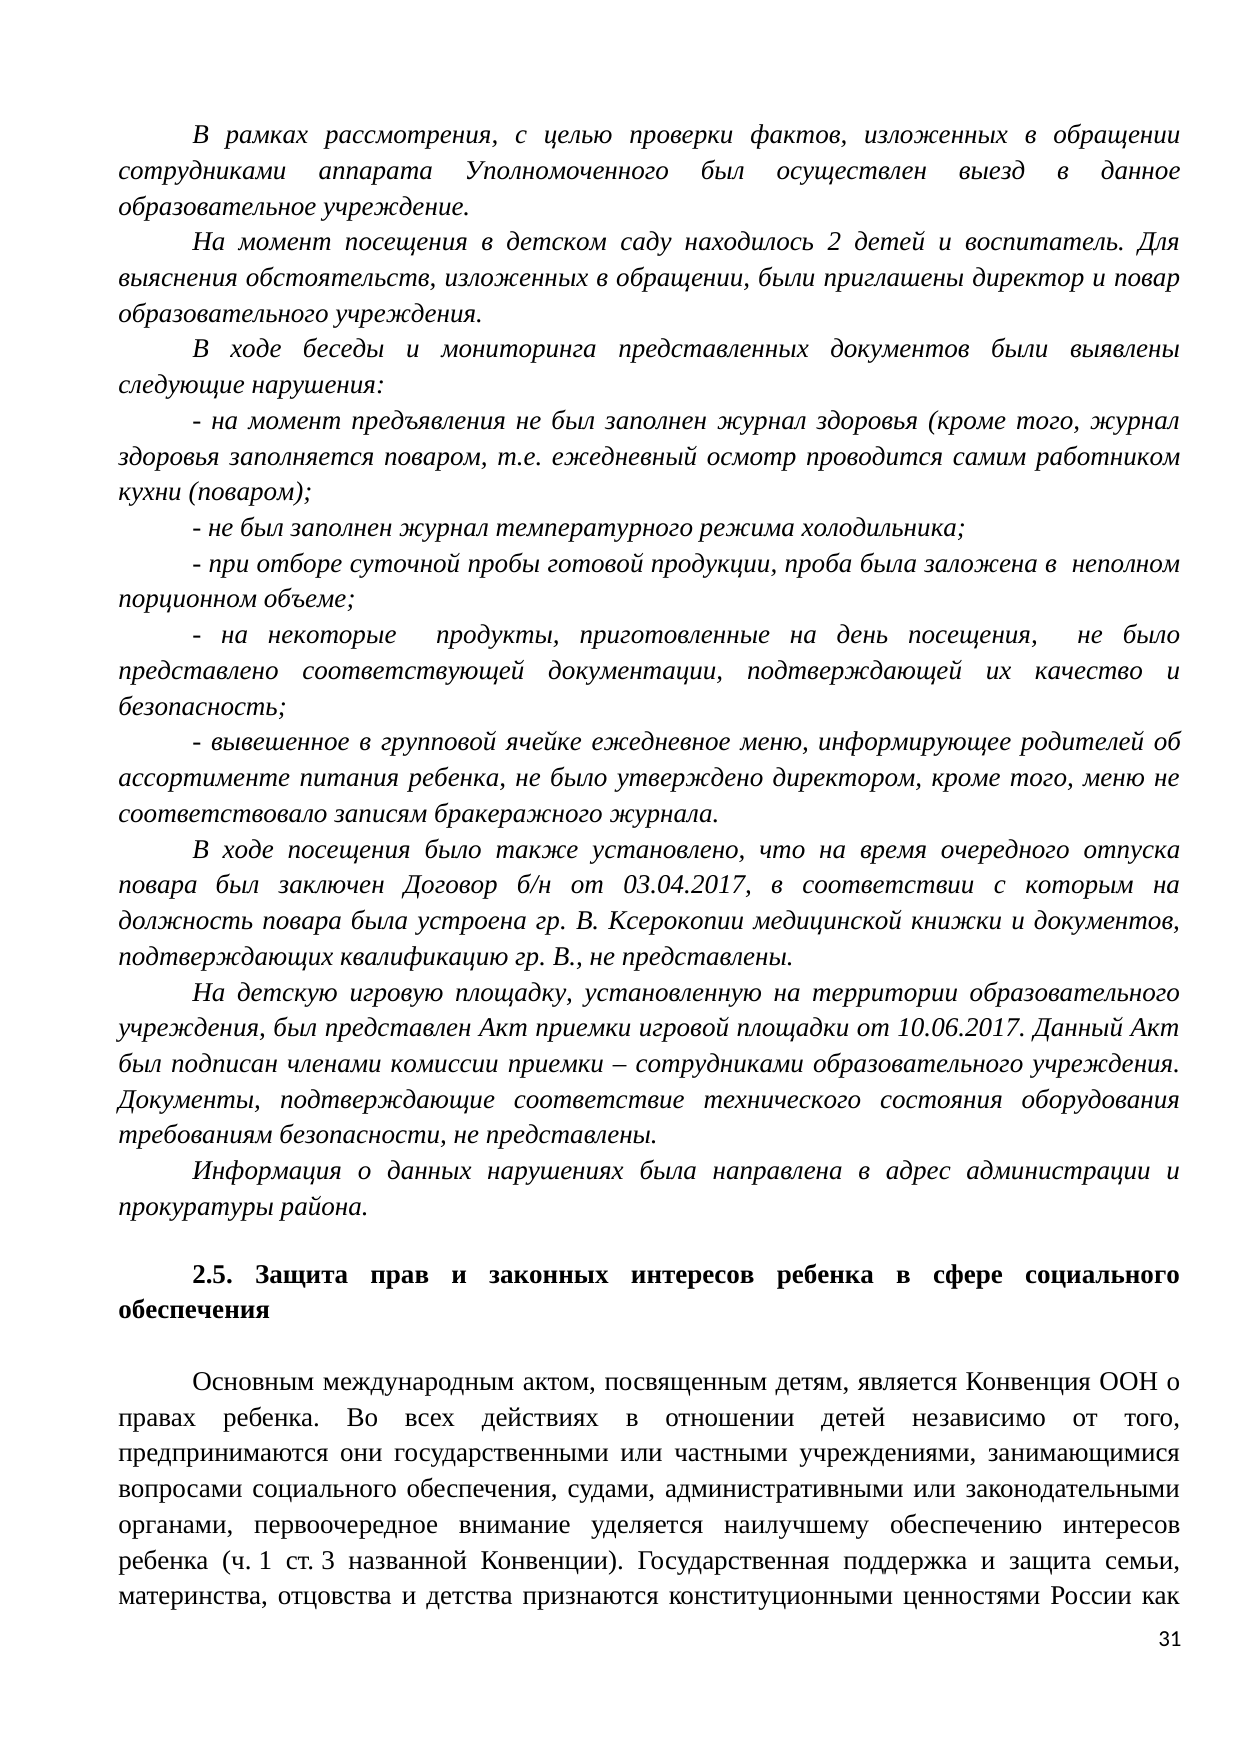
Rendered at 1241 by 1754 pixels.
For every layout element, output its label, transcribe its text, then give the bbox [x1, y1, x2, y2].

text Информация о данных нарушениях была направлена в адрес администрации и прокуратуры района. [118, 1154, 1181, 1221]
text В ходе посещения было также установлено, что на время очередного отпуска повара был заключен Договор б/н от 03.04.2017, в соответствии с которым на должность повара была устроена гр. В. Ксерокопии медицинской книжки и документов, подтверждающих квалификацию гр. В., не представлены. [118, 833, 1181, 971]
text В ходе беседы и мониторинга представленных документов были выявлены следующие нарушения: [118, 332, 1181, 399]
text - на некоторые продукты, приготовленные на день посещения, не было представлено соответствующей документации, подтверждающей их качество и безопасность; [118, 618, 1181, 721]
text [118, 1365, 1181, 1611]
text - на момент предъявления не был заполнен журнал здоровья (кроме того, журнал здоровья заполняется поваром, т.е. ежедневный осмотр проводится самим работником кухни (поваром); [118, 404, 1181, 507]
text - не был заполнен журнал температурного режима холодильника; [118, 511, 1181, 542]
text - при отборе суточной пробы готовой продукции, проба была заложена в неполном порционном объеме; [118, 547, 1181, 614]
text 2.5. Защита прав и законных интересов ребенка в сфере социального обеспечения [118, 1258, 1181, 1325]
text На детскую игровую площадку, установленную на территории образовательного учреждения, был представлен Акт приемки игровой площадки от 10.06.2017. Данный Акт был подписан членами комиссии приемки – сотрудниками образовательного учреждения. Документы, подтверждающие соответствие технического состояния оборудования требованиям безопасности, не представлены. [118, 976, 1181, 1150]
text В рамках рассмотрения, с целью проверки фактов, изложенных в обращении сотрудниками аппарата Уполномоченного был осуществлен выезд в данное образовательное учреждение. [118, 118, 1181, 221]
text На момент посещения в детском саду находилось 2 детей и воспитатель. Для выяснения обстоятельств, изложенных в обращении, были приглашены директор и повар образовательного учреждения. [118, 225, 1181, 328]
text - вывешенное в групповой ячейке ежедневное меню, информирующее родителей об ассортименте питания ребенка, не было утверждено директором, кроме того, меню не соответствовало записям бракеражного журнала. [118, 726, 1181, 828]
